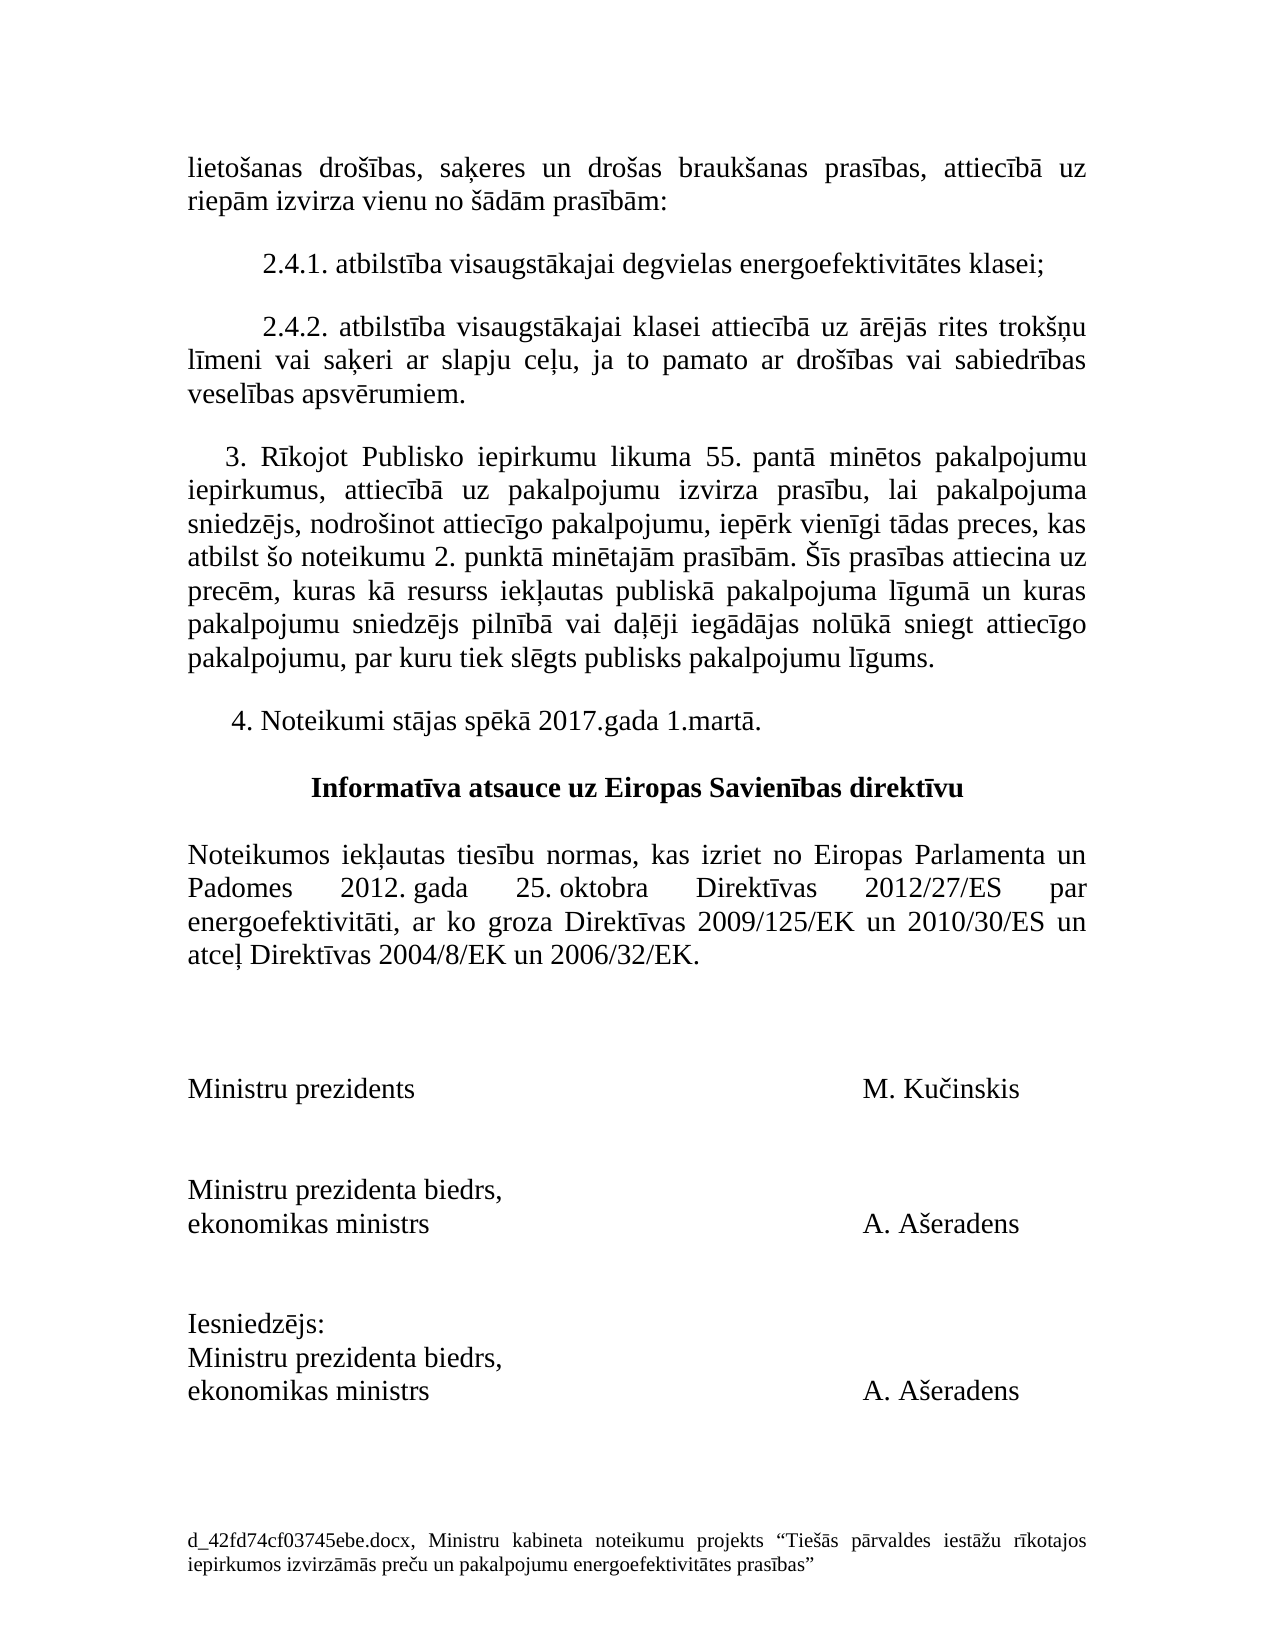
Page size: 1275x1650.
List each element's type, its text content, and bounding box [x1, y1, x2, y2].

text Iesniedzējs: Ministru prezidenta biedrs, [187, 1306, 1087, 1373]
text Ministru prezidents M. Kučinskis [187, 1072, 1087, 1105]
text 3. Rīkojot Publisko iepirkumu likuma 55. pantā minētos pakalpojumu iepirkumus, attiecībā uz pakalpojumu izvirza prasību, lai pakalpojuma sniedzējs, nodrošinot attiecīgo pakalpojumu, iepērk vienīgi tādas preces, kas atbilst šo noteikumu 2. punktā minētajām prasībām. Šīs prasības attiecina uz precēm, kuras kā resurss iekļautas publiskā pakalpojuma līgumā un kuras pakalpojumu sniedzējs pilnībā vai daļēji iegādājas nolūkā sniegt attiecīgo pakalpojumu, par kuru tiek slēgts publisks pakalpojumu līgums. [187, 439, 1087, 673]
text Noteikumos iekļautas tiesību normas, kas izriet no Eiropas Parlamenta un Padomes 2012. gada 25. oktobra Direktīvas 2012/27/ES par energoefektivitāti, ar ko groza Direktīvas 2009/125/EK un 2010/30/ES un atceļ Direktīvas 2004/8/EK un 2006/32/EK. [187, 837, 1087, 971]
text 2.4.2. atbilstība visaugstākajai klasei attiecībā uz ārējās rites trokšņu līmeni vai saķeri ar slapju ceļu, ja to pamato ar drošības vai sabiedrības veselības apsvērumiem. [187, 309, 1087, 409]
text Informatīva atsauce uz Eiropas Savienības direktīvu [187, 770, 1087, 803]
text ekonomikas ministrs A. Ašeradens [187, 1206, 1087, 1239]
text 2.4.1. atbilstība visaugstākajai degvielas energoefektivitātes klasei; [187, 246, 1087, 280]
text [187, 150, 1087, 217]
text 4. Noteikumi stājas spēkā 2017.gada 1.martā. [187, 703, 1087, 736]
text Ministru prezidenta biedrs, [187, 1172, 1087, 1206]
text ekonomikas ministrs A. Ašeradens [187, 1373, 1087, 1407]
